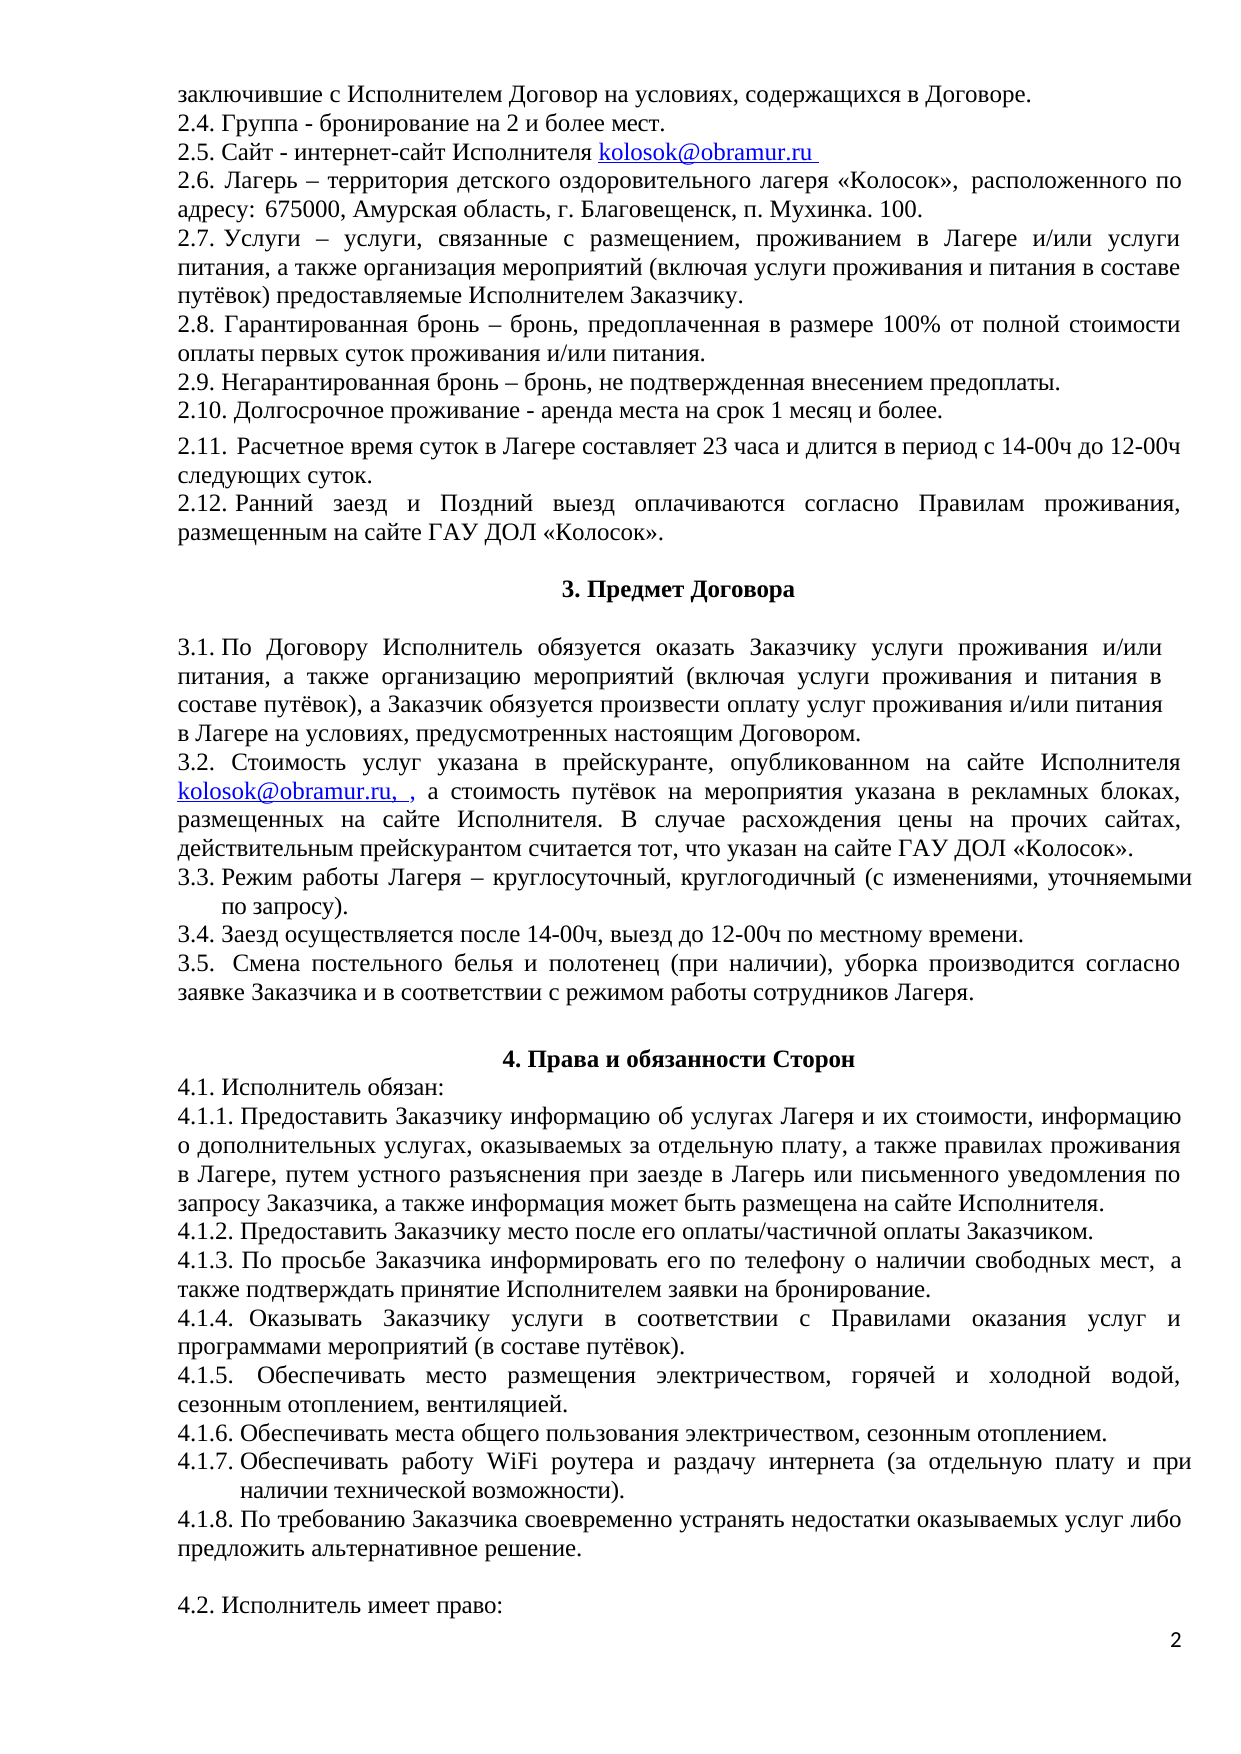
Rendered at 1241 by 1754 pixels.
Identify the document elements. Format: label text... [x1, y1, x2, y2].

list Смена постельного белья и полотенец (при наличии), уборка производится согласно заявке Заказчика и в соответствии с режимом работы сотрудников Лагеря. [177, 948, 1181, 1006]
list Режим работы Лагеря – круглосуточный, круглогодичный (с изменениями, уточняемыми по запросу). [177, 862, 1192, 919]
list Услуги – услуги, связанные с размещением, проживанием в Лагере и/или услуги питания, а также организация мероприятий (включая услуги проживания и питания в составе путёвок) предоставляемые Исполнителем Заказчику. [177, 223, 1181, 309]
list Оказывать Заказчику услуги в соответствии с Правилами оказания услуг и программами мероприятий (в составе путёвок). [177, 1303, 1182, 1360]
list Обеспечивать работу WiFi роутера и раздачу интернета (за отдельную плату и при наличии технической возможности). [177, 1446, 1192, 1504]
list Предоставить Заказчику место после его оплаты/частичной оплаты Заказчиком. [177, 1216, 1192, 1245]
list Исполнитель имеет право: [177, 1590, 1192, 1619]
list Стоимость услуг указана в прейскуранте, опубликованном на сайте Исполнителя kolosok@obramur.ru, , а стоимость путёвок на мероприятия указана в рекламных блоках, размещенных на сайте Исполнителя. В случае расхождения цены на прочих сайтах, действительным прейскурантом считается тот, что указан на сайте ГАУ ДОЛ «Колосок». [177, 747, 1182, 862]
list Исполнитель обязан: [177, 1073, 1192, 1101]
list По Договору Исполнитель обязуется оказать Заказчику услуги проживания и/или питания, а также организацию мероприятий (включая услуги проживания и питания в составе путёвок), а Заказчик обязуется произвести оплату услуг проживания и/или питания в Лагере на условиях, предусмотренных настоящим Договором. [177, 632, 1163, 747]
list Заезд осуществляется после 14-00ч, выезд до 12-00ч по местному времени. [177, 919, 1192, 948]
list Негарантированная бронь – бронь, не подтвержденная внесением предоплаты. [177, 367, 1192, 395]
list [177, 79, 1176, 108]
list Долгосрочное проживание - аренда места на срок 1 месяц и более. [177, 395, 1192, 424]
list Группа - бронирование на 2 и более мест. [177, 108, 1192, 137]
list Сайт - интернет-сайт Исполнителя kolosok@obramur.ru [177, 137, 1192, 165]
list По требованию Заказчика своевременно устранять недостатки оказываемых услуг либо предложить альтернативное решение. [177, 1504, 1182, 1561]
list По просьбе Заказчика информировать его по телефону о наличии свободных мест, а также подтверждать принятие Исполнителем заявки на бронирование. [177, 1245, 1181, 1303]
list Гарантированная бронь – бронь, предоплаченная в размере 100% от полной стоимости оплаты первых суток проживания и/или питания. [177, 309, 1182, 367]
list Лагерь – территория детского оздоровительного лагеря «Колосок», расположенного по адресу: 675000, Амурская область, г. Благовещенск, п. Мухинка. 100. [177, 165, 1182, 223]
list Расчетное время суток в Лагере составляет 23 часа и длится в период с 14-00ч до 12-00ч следующих суток. [177, 431, 1182, 488]
list Ранний заезд и Поздний выезд оплачиваются согласно Правилам проживания, размещенным на сайте ГАУ ДОЛ «Колосок». [177, 488, 1182, 546]
list Обеспечивать места общего пользования электричеством, сезонным отоплением. [177, 1418, 1192, 1446]
list Обеспечивать место размещения электричеством, горячей и холодной водой, сезонным отоплением, вентиляцией. [177, 1360, 1182, 1418]
subtitle Права и обязанности Сторон [502, 1044, 1192, 1073]
list Предоставить Заказчику информацию об услугах Лагеря и их стоимости, информацию о дополнительных услугах, оказываемых за отдельную плату, а также правилах проживания в Лагере, путем устного разъяснения при заезде в Лагерь или письменного уведомления по запросу Заказчика, а также информация может быть размещена на сайте Исполнителя. [177, 1101, 1181, 1216]
subtitle Предмет Договора [562, 575, 1192, 603]
